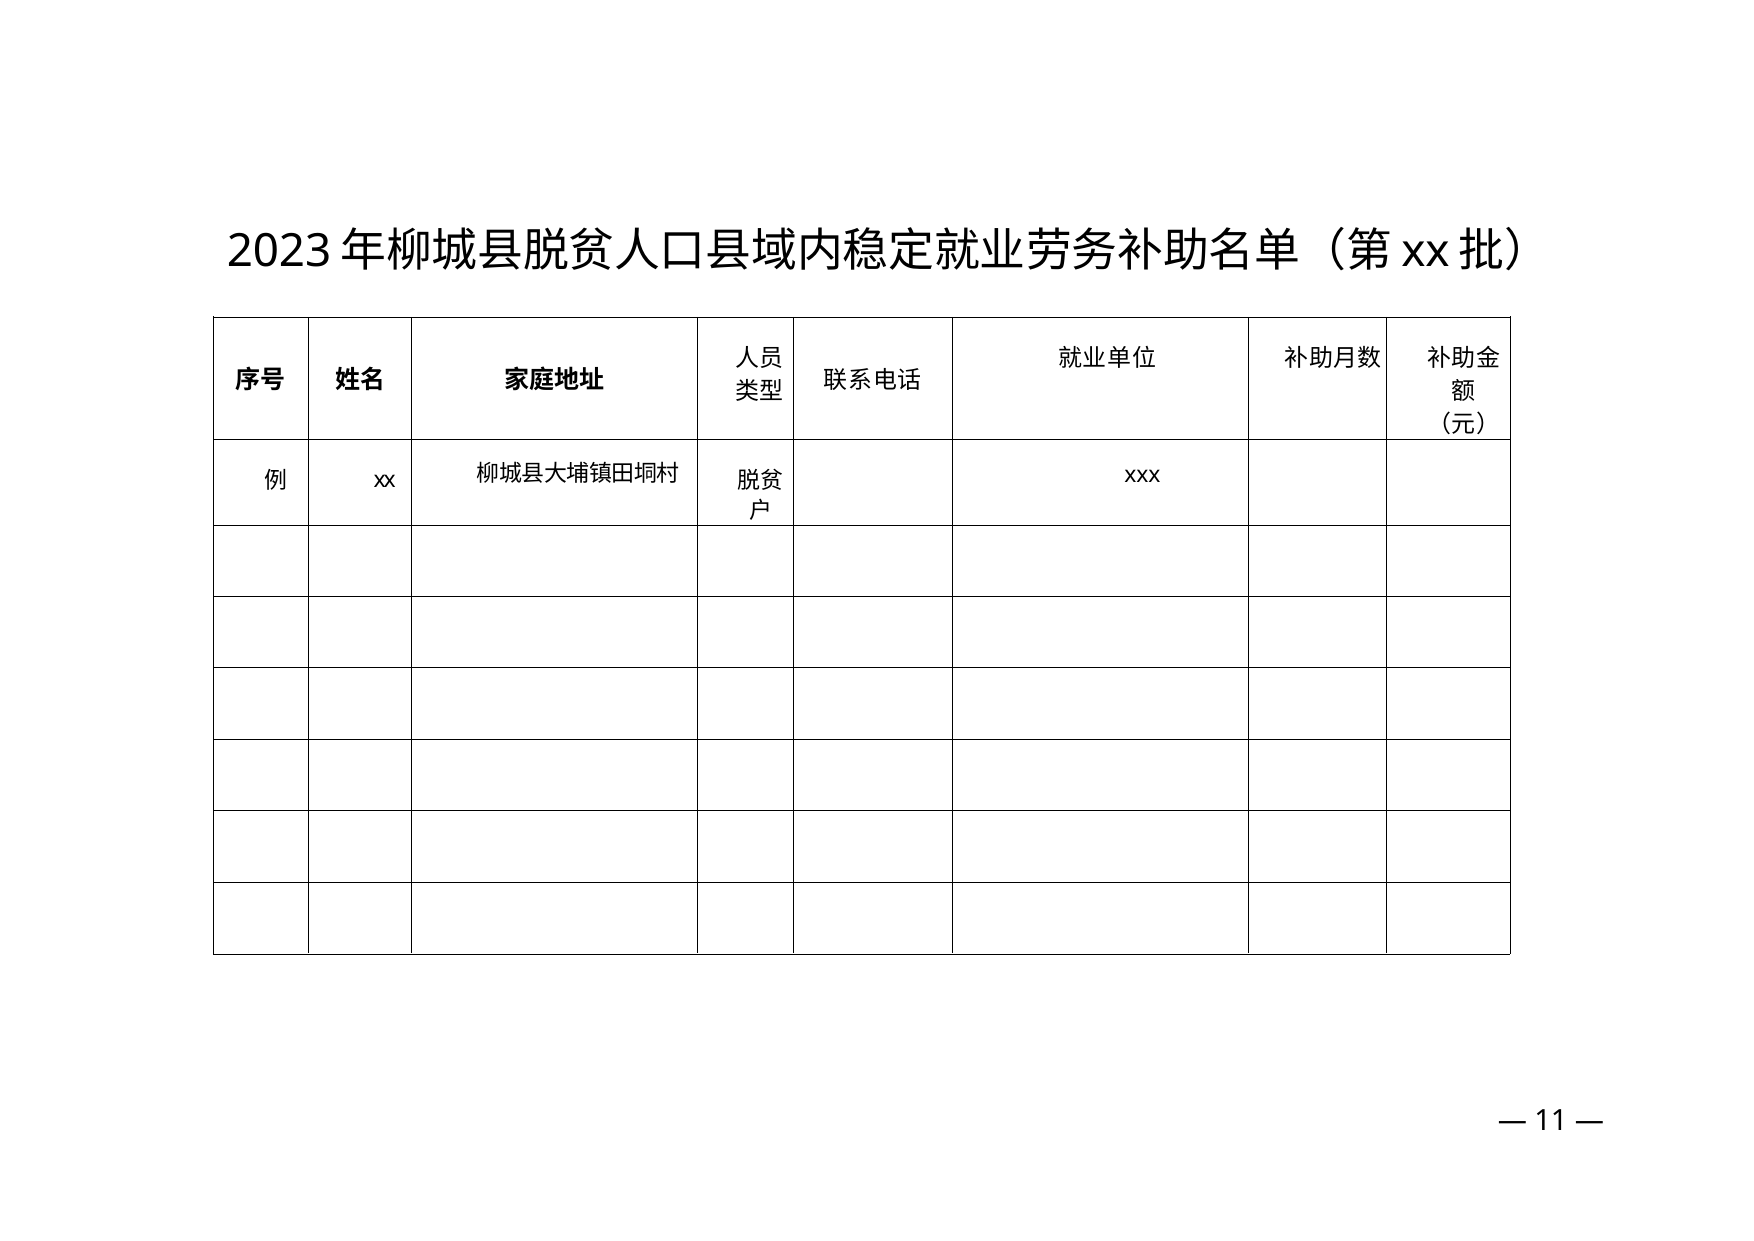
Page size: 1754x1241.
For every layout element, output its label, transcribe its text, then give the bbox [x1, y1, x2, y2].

table_cell [1249, 440, 1386, 525]
table_cell [412, 883, 697, 953]
table_cell [1387, 740, 1510, 810]
table_header 补助金额（元） [1387, 318, 1510, 439]
table_cell [1387, 526, 1510, 596]
table_cell xx [309, 440, 411, 525]
table_cell [794, 740, 952, 810]
table_cell [309, 668, 411, 739]
table_cell [214, 740, 308, 810]
table_cell [1387, 668, 1510, 739]
table_cell [953, 811, 1248, 882]
table_cell [1249, 668, 1386, 739]
table_cell [1387, 440, 1510, 525]
table_header 人员类型 [698, 318, 793, 439]
table_cell [953, 740, 1248, 810]
table_cell [698, 740, 793, 810]
table_cell [953, 883, 1248, 953]
table_cell [214, 811, 308, 882]
table_cell [698, 883, 793, 953]
table_cell [1387, 883, 1510, 953]
table_cell [309, 883, 411, 953]
table_cell [309, 526, 411, 596]
table_cell [412, 526, 697, 596]
table_cell [1249, 526, 1386, 596]
table_cell [412, 597, 697, 667]
table_cell [309, 740, 411, 810]
table_cell [953, 526, 1248, 596]
table_cell 脱贫户 [698, 440, 793, 525]
table_cell xxx [953, 440, 1248, 525]
table_cell [1387, 811, 1510, 882]
table_cell [698, 668, 793, 739]
table_cell [214, 597, 308, 667]
table_cell [214, 883, 308, 953]
table_cell [412, 740, 697, 810]
table_cell [794, 526, 952, 596]
table_cell [698, 597, 793, 667]
table_cell [794, 668, 952, 739]
table_cell 柳城县大埔镇田垌村 [412, 440, 697, 525]
table_cell [698, 526, 793, 596]
table_header 姓名 [309, 318, 411, 439]
table_cell [1249, 597, 1386, 667]
table_cell [794, 883, 952, 953]
table_header 联系电话 [794, 318, 952, 439]
table_cell [309, 811, 411, 882]
table_cell [1249, 883, 1386, 953]
table_cell [1387, 597, 1510, 667]
table_header 序号 [214, 318, 308, 439]
table_cell [412, 811, 697, 882]
table_cell [794, 597, 952, 667]
table_cell [794, 440, 952, 525]
table_cell [1249, 740, 1386, 810]
table_cell [953, 597, 1248, 667]
table_cell [214, 668, 308, 739]
table_header 就业单位 [953, 318, 1248, 439]
table_header 家庭地址 [412, 318, 697, 439]
table_cell [1249, 811, 1386, 882]
table_cell [953, 668, 1248, 739]
table_cell [214, 526, 308, 596]
table_cell [794, 811, 952, 882]
text 2023年柳城县脱贫人口县域内稳定就业劳务补助名单（第xx批） [173, 219, 1604, 278]
table_header 补助月数 [1249, 318, 1386, 439]
table_cell [309, 597, 411, 667]
table_cell 例 [214, 440, 308, 525]
table_cell [412, 668, 697, 739]
table_cell [698, 811, 793, 882]
